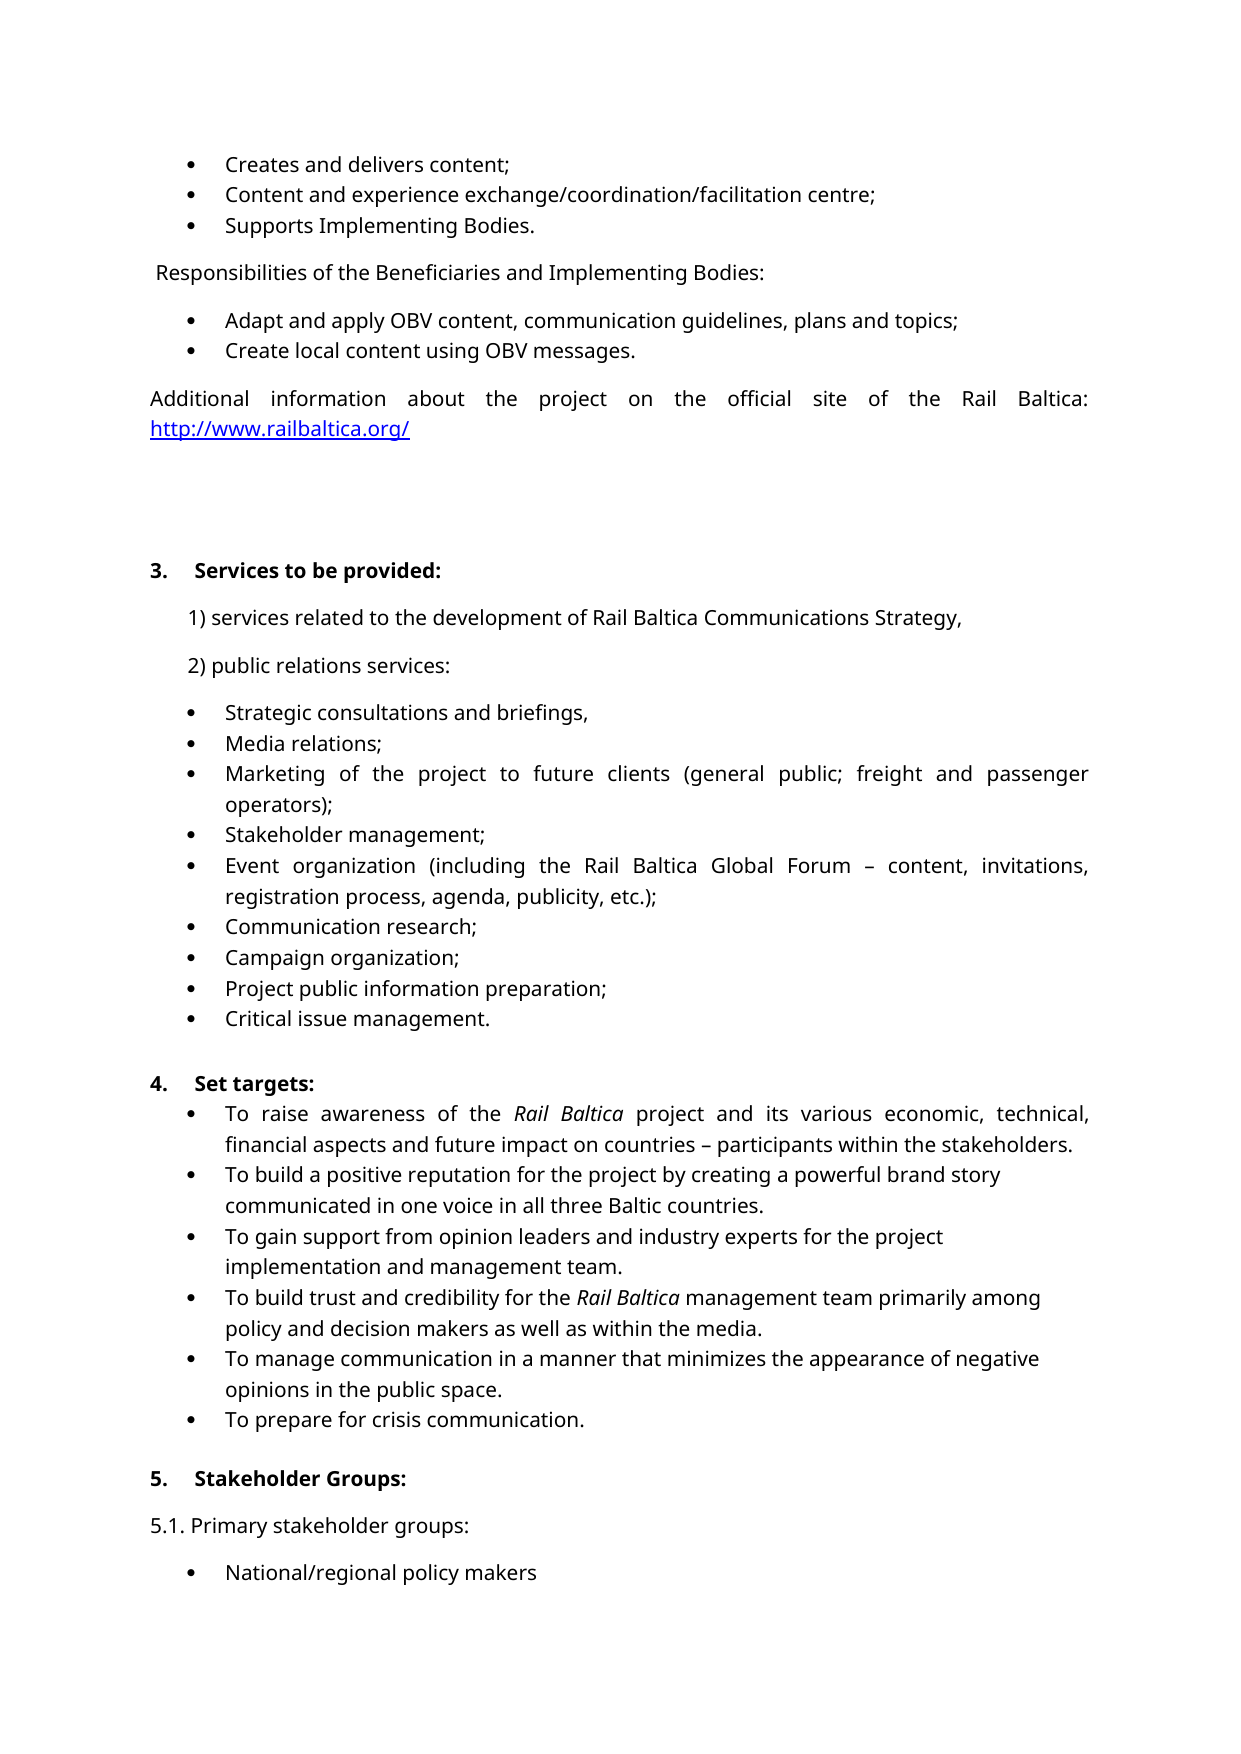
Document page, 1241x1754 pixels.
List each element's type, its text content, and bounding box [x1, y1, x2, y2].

list Creates and delivers content; [187, 150, 1090, 178]
list To gain support from opinion leaders and industry experts for the project implementation and management team. [187, 1222, 1090, 1281]
list Content and experience exchange/coordination/facilitation centre; [187, 181, 1090, 209]
list Supports Implementing Bodies. [187, 211, 1090, 240]
list Project public information preparation; [187, 974, 1090, 1002]
text Responsibilities of the Beneficiaries and Implementing Bodies: [150, 258, 1090, 287]
list Adapt and apply OBV content, communication guidelines, plans and topics; [187, 306, 1090, 334]
list Critical issue management. [187, 1004, 1090, 1033]
list To raise awareness of the Rail Baltica project and its various economic, technical, financial aspects and future impact on countries – participants within the stakeholders. [187, 1099, 1090, 1158]
text 5.1. Primary stakeholder groups: [150, 1511, 1090, 1539]
list Campaign organization; [187, 943, 1090, 972]
list Event organization (including the Rail Baltica Global Forum – content, invitations, registration process, agenda, publicity, etc.); [187, 851, 1090, 910]
list To build trust and credibility for the Rail Baltica management team primarily among policy and decision makers as well as within the media. [187, 1283, 1090, 1342]
list To build a positive reputation for the project by creating a powerful brand story communicated in one voice in all three Baltic countries. [187, 1161, 1090, 1220]
text Additional information about the project on the official site of the Rail Baltica: http://www.railbaltica.org/ [150, 384, 1090, 443]
list National/regional policy makers [187, 1558, 1090, 1587]
text 1) services related to the development of Rail Baltica Communications Strategy, [187, 603, 1090, 632]
list To prepare for crisis communication. [187, 1406, 1090, 1434]
list To manage communication in a manner that minimizes the appearance of negative opinions in the public space. [187, 1344, 1090, 1403]
list Marketing of the project to future clients (general public; freight and passenger operators); [187, 759, 1090, 818]
list Set targets: [150, 1069, 1090, 1097]
list Stakeholder management; [187, 821, 1090, 849]
list Media relations; [187, 729, 1090, 757]
list Stakeholder Groups: [150, 1464, 1090, 1492]
list Strategic consultations and briefings, [187, 698, 1090, 727]
list Services to be provided: [150, 556, 1090, 585]
text 2) public relations services: [187, 651, 1090, 679]
list Create local content using OBV messages. [187, 336, 1090, 365]
list Communication research; [187, 912, 1090, 941]
